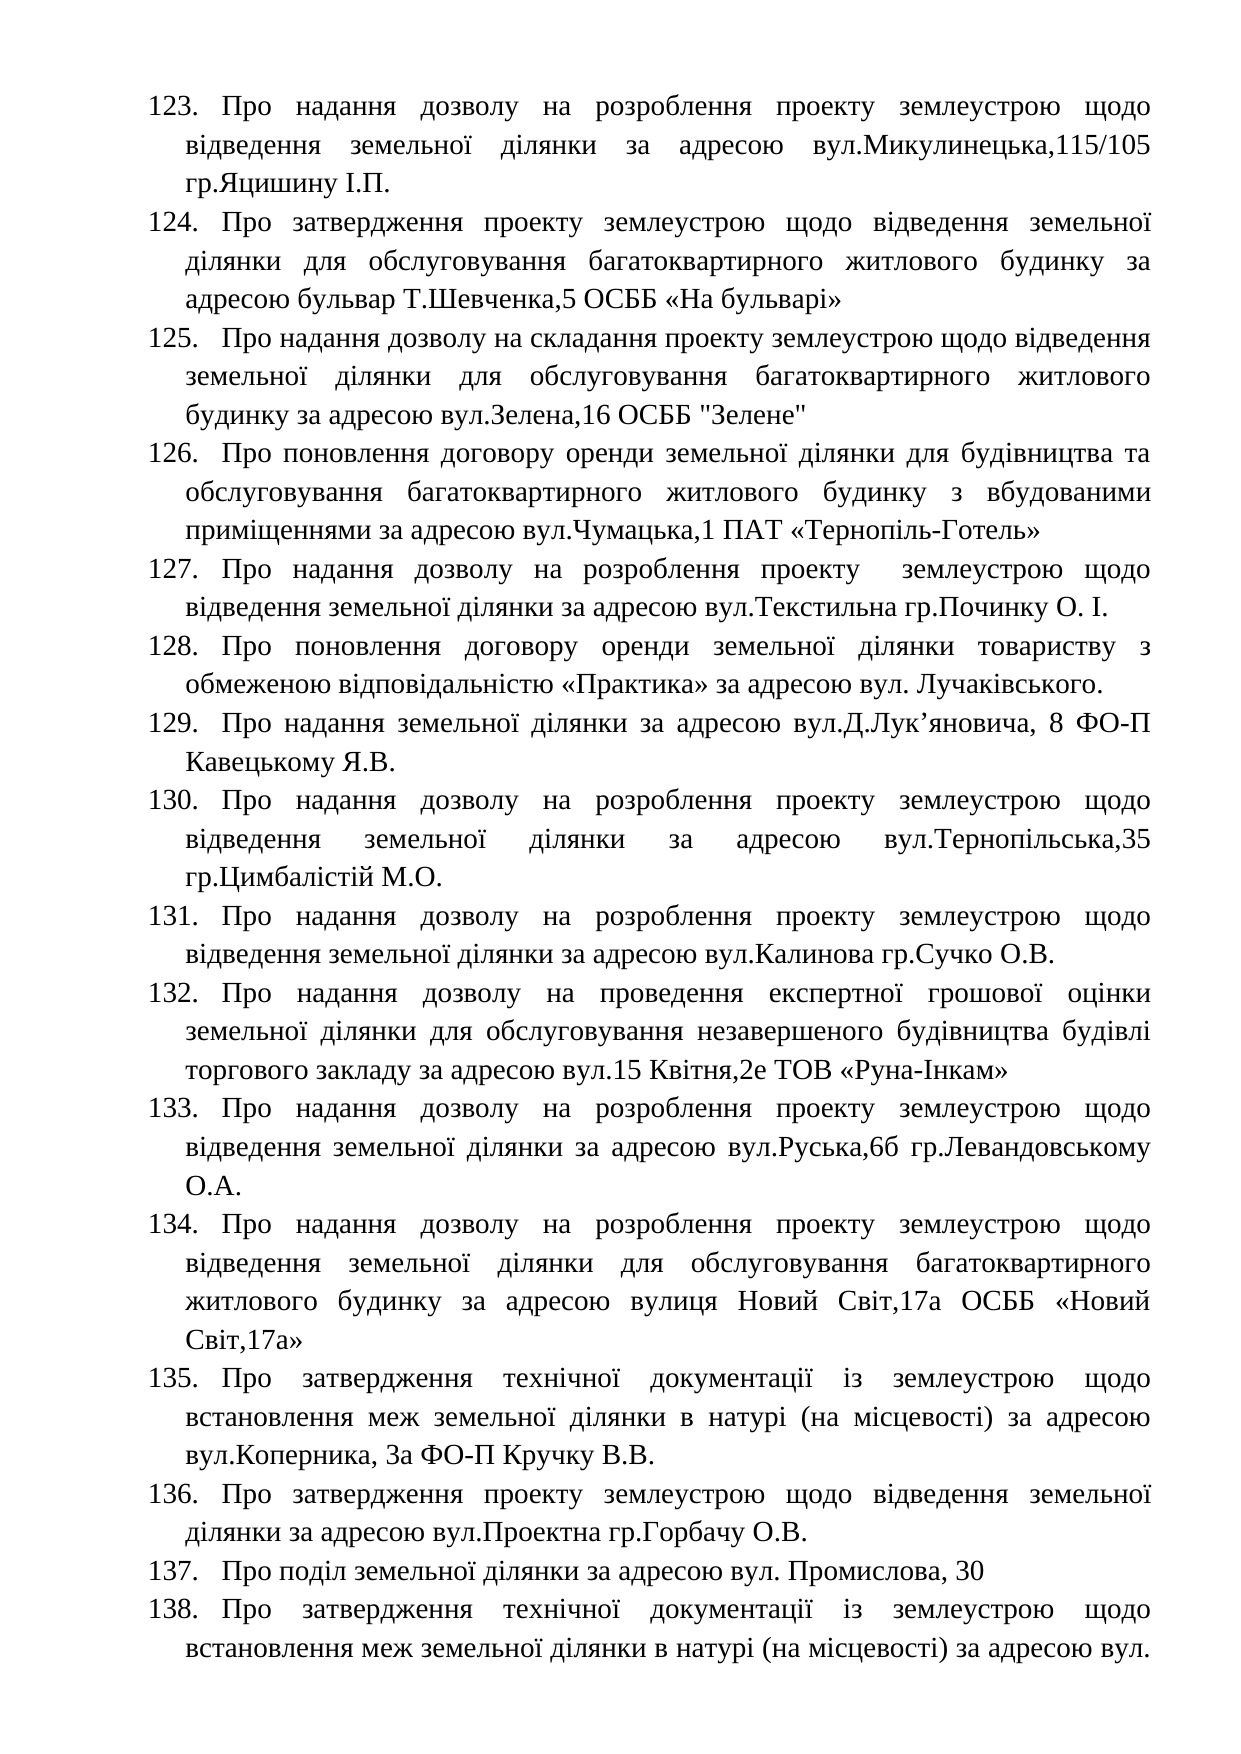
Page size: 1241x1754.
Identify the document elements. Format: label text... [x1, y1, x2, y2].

list Про надання дозволу на розроблення проекту землеустрою щодо відведення земельної ділянки за адресою вул.Тернопільська,35 гр.Цимбалістій М.О. [148, 782, 1152, 893]
list Про поновлення договору оренди земельної ділянки товариству з обмеженою відповідальністю «Практика» за адресою вул. Лучаківського. [148, 628, 1152, 700]
list Про поновлення договору оренди земельної ділянки для будівництва та обслуговування багатоквартирного житлового будинку з вбудованими приміщеннями за адресою вул.Чумацька,1 ПАТ «Тернопіль-Готель» [148, 435, 1152, 546]
list Про надання дозволу на розроблення проекту землеустрою щодо відведення земельної ділянки за адресою вул.Калинова гр.Сучко О.В. [148, 898, 1152, 970]
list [148, 1592, 1152, 1664]
list Про надання дозволу на розроблення проекту землеустрою щодо відведення земельної ділянки за адресою вул.Текстильна гр.Починку О. І. [148, 551, 1152, 623]
list Про надання дозволу на розроблення проекту землеустрою щодо відведення земельної ділянки за адресою вул.Микулинецька,115/105 гр.Яцишину І.П. [148, 88, 1152, 199]
list Про надання дозволу на розроблення проекту землеустрою щодо відведення земельної ділянки за адресою вул.Руська,6б гр.Левандовському О.А. [148, 1091, 1152, 1201]
list Про затвердження проекту землеустрою щодо відведення земельної ділянки за адресою вул.Проектна гр.Горбачу О.В. [148, 1476, 1152, 1548]
list Про надання дозволу на складання проекту землеустрою щодо відведення земельної ділянки для обслуговування багатоквартирного житлового будинку за адресою вул.Зелена,16 ОСББ "Зелене" [148, 320, 1152, 430]
list Про надання земельної ділянки за адресою вул.Д.Лук’яновича, 8 ФО-П Кавецькому Я.В. [148, 705, 1152, 777]
list Про надання дозволу на проведення експертної грошової оцінки земельної ділянки для обслуговування незавершеного будівництва будівлі торгового закладу за адресою вул.15 Квітня,2е ТОВ «Руна-Інкам» [148, 975, 1152, 1086]
list Про затвердження проекту землеустрою щодо відведення земельної ділянки для обслуговування багатоквартирного житлового будинку за адресою бульвар Т.Шевченка,5 ОСББ «На бульварі» [148, 204, 1152, 315]
list Про надання дозволу на розроблення проекту землеустрою щодо відведення земельної ділянки для обслуговування багатоквартирного житлового будинку за адресою вулиця Новий Світ,17а ОСББ «Новий Світ,17а» [148, 1206, 1152, 1355]
list Про затвердження технічної документації із землеустрою щодо встановлення меж земельної ділянки в натурі (на місцевості) за адресою вул.Коперника, 3а ФО-П Кручку В.В. [148, 1360, 1152, 1471]
list Про поділ земельної ділянки за адресою вул. Промислова, 30 [148, 1553, 1152, 1587]
